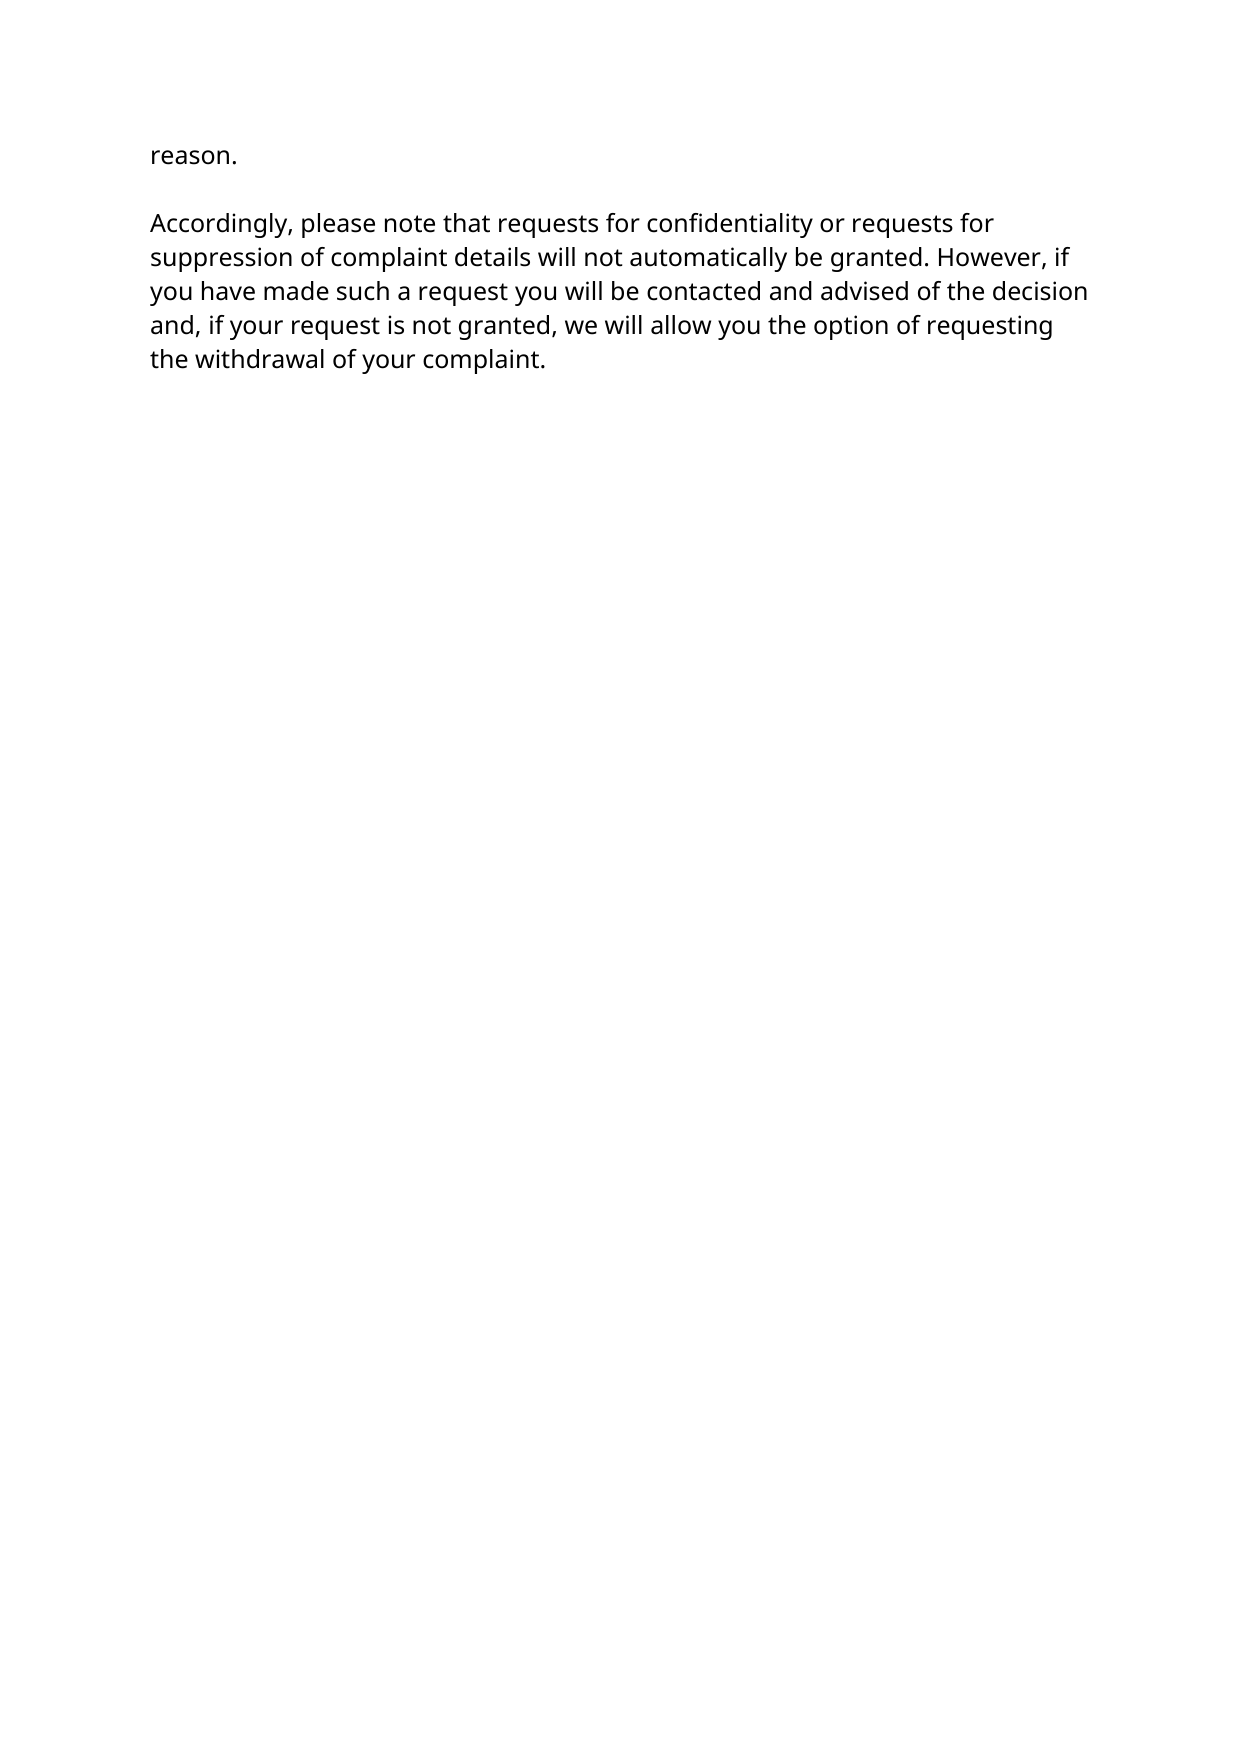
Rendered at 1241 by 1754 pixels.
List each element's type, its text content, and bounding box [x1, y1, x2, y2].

text Accordingly, please note that requests for confidentiality or requests for suppression of complaint details will not automatically be granted. However, if you have made such a request you will be contacted and advised of the decision and, if your request is not granted, we will allow you the option of requesting the withdrawal of your complaint. [150, 206, 1092, 376]
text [150, 137, 1092, 172]
